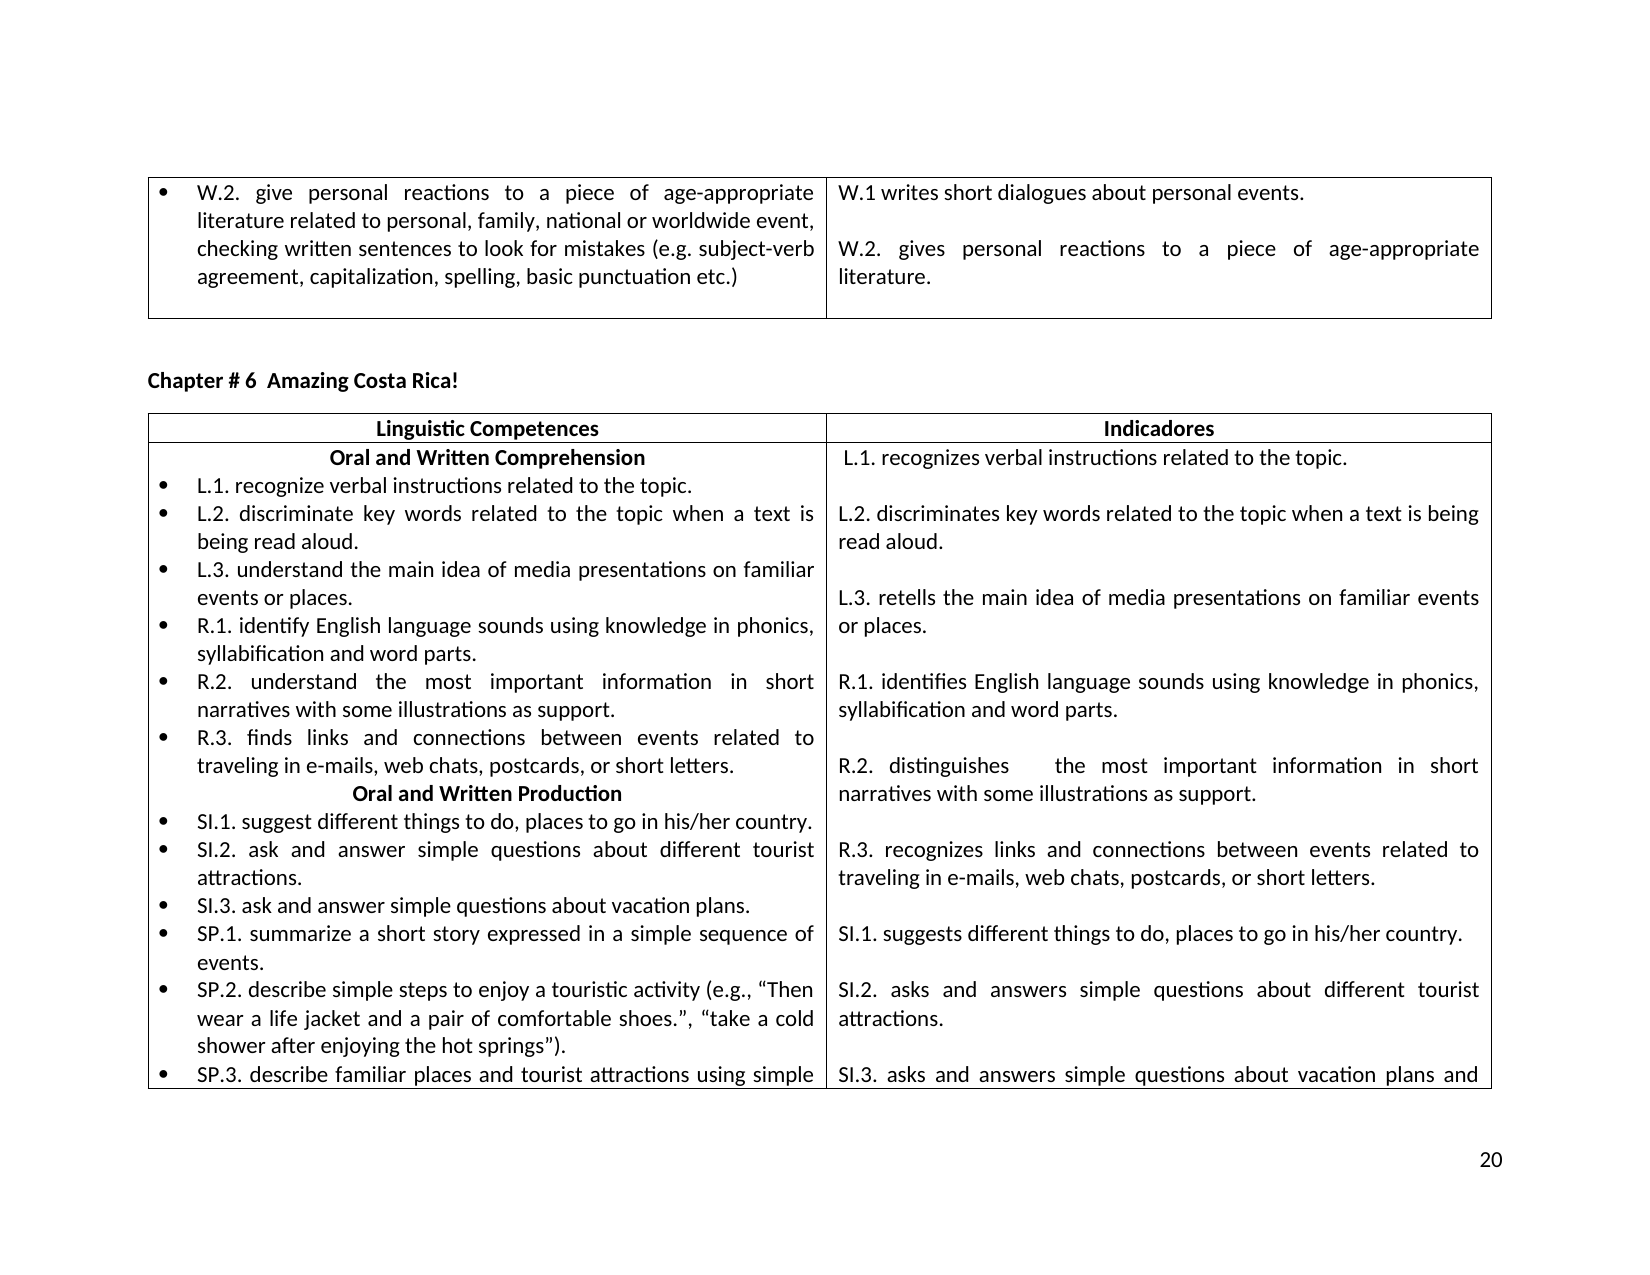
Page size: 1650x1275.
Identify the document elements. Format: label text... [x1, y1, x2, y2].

table_header Linguistic Competences [149, 414, 826, 442]
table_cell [149, 178, 826, 318]
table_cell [149, 443, 826, 1088]
text Chapter # 6 Amazing Costa Rica! [148, 366, 1502, 394]
table_header Indicadores [827, 414, 1491, 442]
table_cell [827, 443, 1491, 1088]
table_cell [827, 178, 1491, 318]
